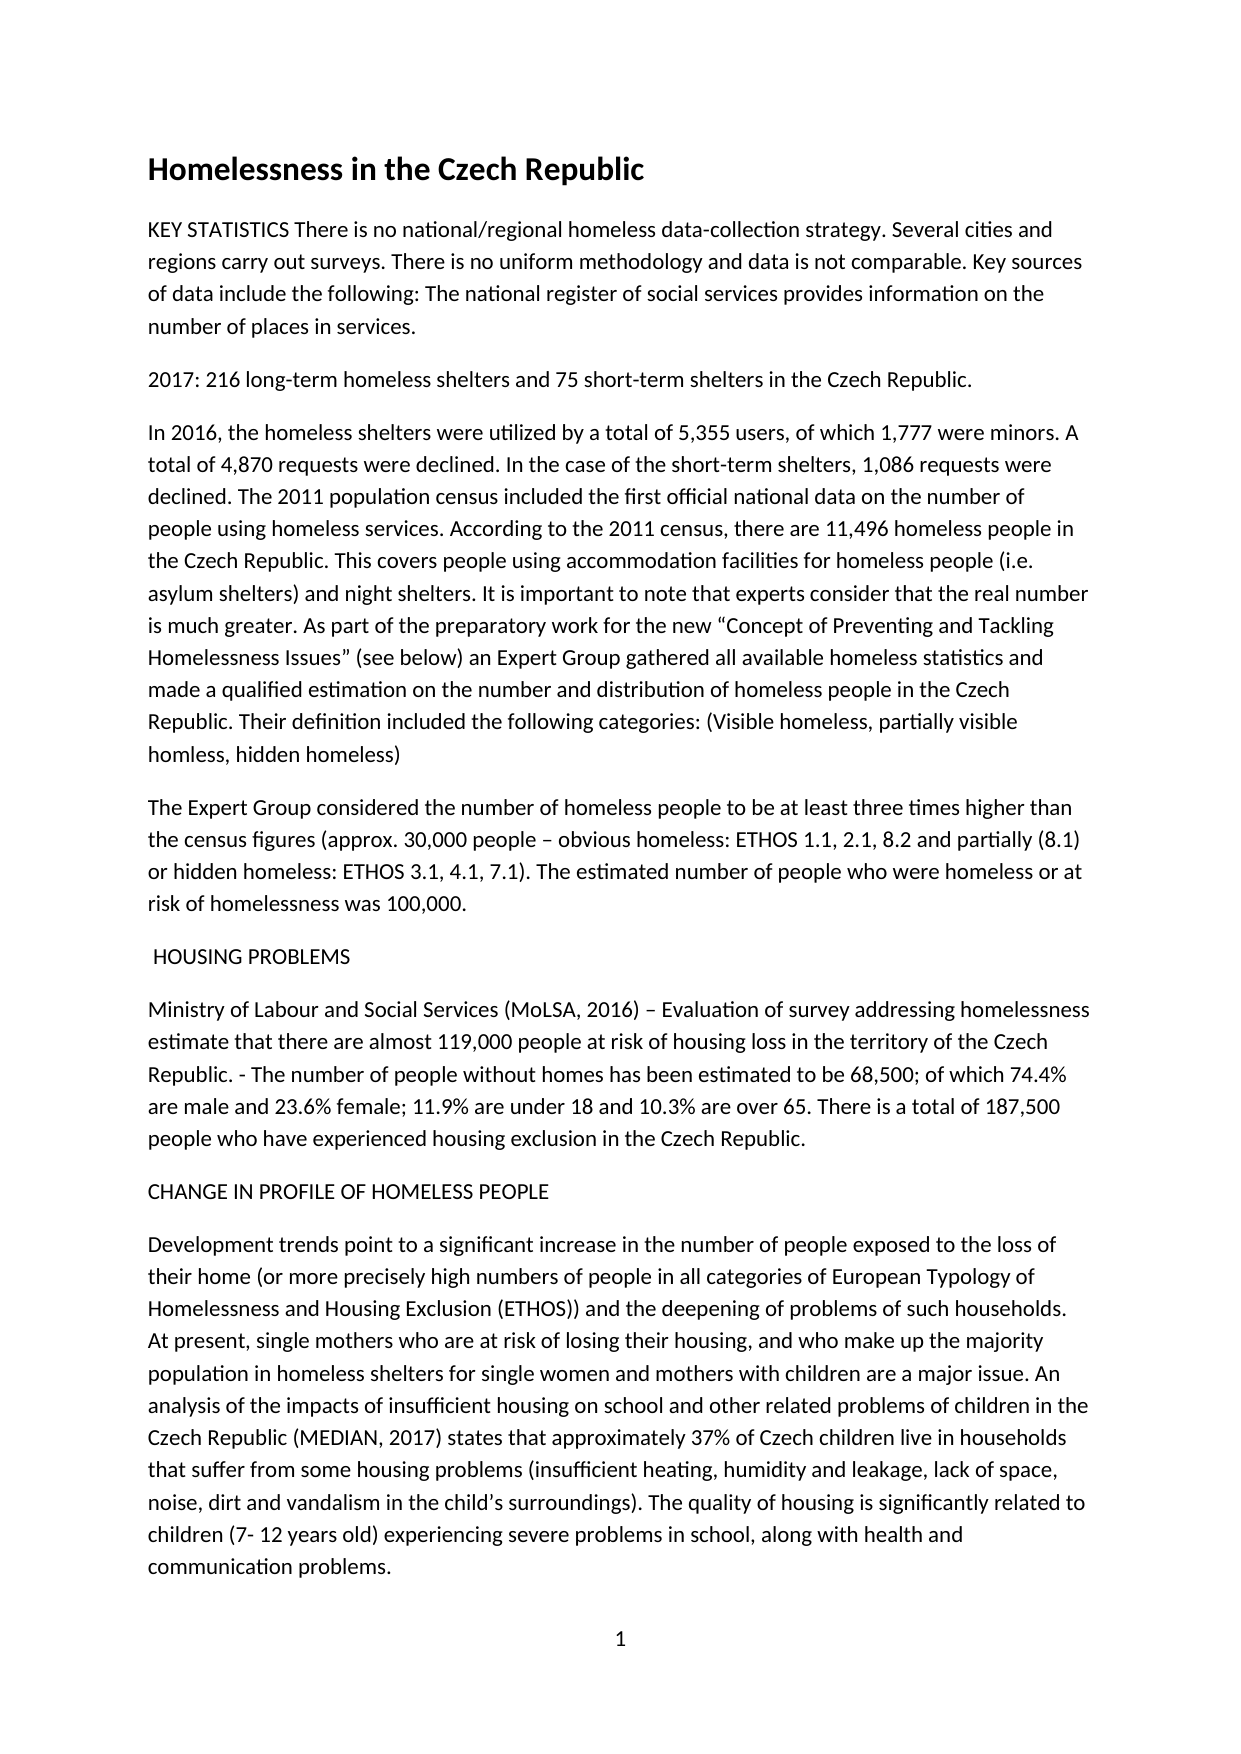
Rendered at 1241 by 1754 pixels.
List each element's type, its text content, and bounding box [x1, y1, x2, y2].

text Homelessness in the Czech Republic [148, 148, 1093, 188]
text KEY STATISTICS There is no national/regional homeless data-collection strategy. Several cities and regions carry out surveys. There is no uniform methodology and data is not comparable. Key sources of data include the following: The national register of social services provides information on the number of places in services. [148, 215, 1093, 340]
text 2017: 216 long-term homeless shelters and 75 short-term shelters in the Czech Republic. [148, 365, 1093, 393]
text Development trends point to a significant increase in the number of people exposed to the loss of their home (or more precisely high numbers of people in all categories of European Typology of Homelessness and Housing Exclusion (ETHOS)) and the deepening of problems of such households. At present, single mothers who are at risk of losing their housing, and who make up the majority population in homeless shelters for single women and mothers with children are a major issue. An analysis of the impacts of insufficient housing on school and other related problems of children in the Czech Republic (MEDIAN, 2017) states that approximately 37% of Czech children live in households that suffer from some housing problems (insufficient heating, humidity and leakage, lack of space, noise, dirt and vandalism in the child’s surroundings). The quality of housing is significantly related to children (7- 12 years old) experiencing severe problems in school, along with health and communication problems. [148, 1230, 1093, 1580]
text In 2016, the homeless shelters were utilized by a total of 5,355 users, of which 1,777 were minors. A total of 4,870 requests were declined. In the case of the short-term shelters, 1,086 requests were declined. The 2011 population census included the first official national data on the number of people using homeless services. According to the 2011 census, there are 11,496 homeless people in the Czech Republic. This covers people using accommodation facilities for homeless people (i.e. asylum shelters) and night shelters. It is important to note that experts consider that the real number is much greater. As part of the preparatory work for the new “Concept of Preventing and Tackling Homelessness Issues” (see below) an Expert Group gathered all available homeless statistics and made a qualified estimation on the number and distribution of homeless people in the Czech Republic. Their definition included the following categories: (Visible homeless, partially visible homless, hidden homeless) [148, 418, 1093, 768]
text The Expert Group considered the number of homeless people to be at least three times higher than the census figures (approx. 30,000 people – obvious homeless: ETHOS 1.1, 2.1, 8.2 and partially (8.1) or hidden homeless: ETHOS 3.1, 4.1, 7.1). The estimated number of people who were homeless or at risk of homelessness was 100,000. [148, 793, 1093, 917]
text CHANGE IN PROFILE OF HOMELESS PEOPLE [148, 1177, 1093, 1205]
text Ministry of Labour and Social Services (MoLSA, 2016) – Evaluation of survey addressing homelessness estimate that there are almost 119,000 people at risk of housing loss in the territory of the Czech Republic. - The number of people without homes has been estimated to be 68,500; of which 74.4% are male and 23.6% female; 11.9% are under 18 and 10.3% are over 65. There is a total of 187,500 people who have experienced housing exclusion in the Czech Republic. [148, 995, 1093, 1152]
text HOUSING PROBLEMS [148, 942, 1093, 970]
